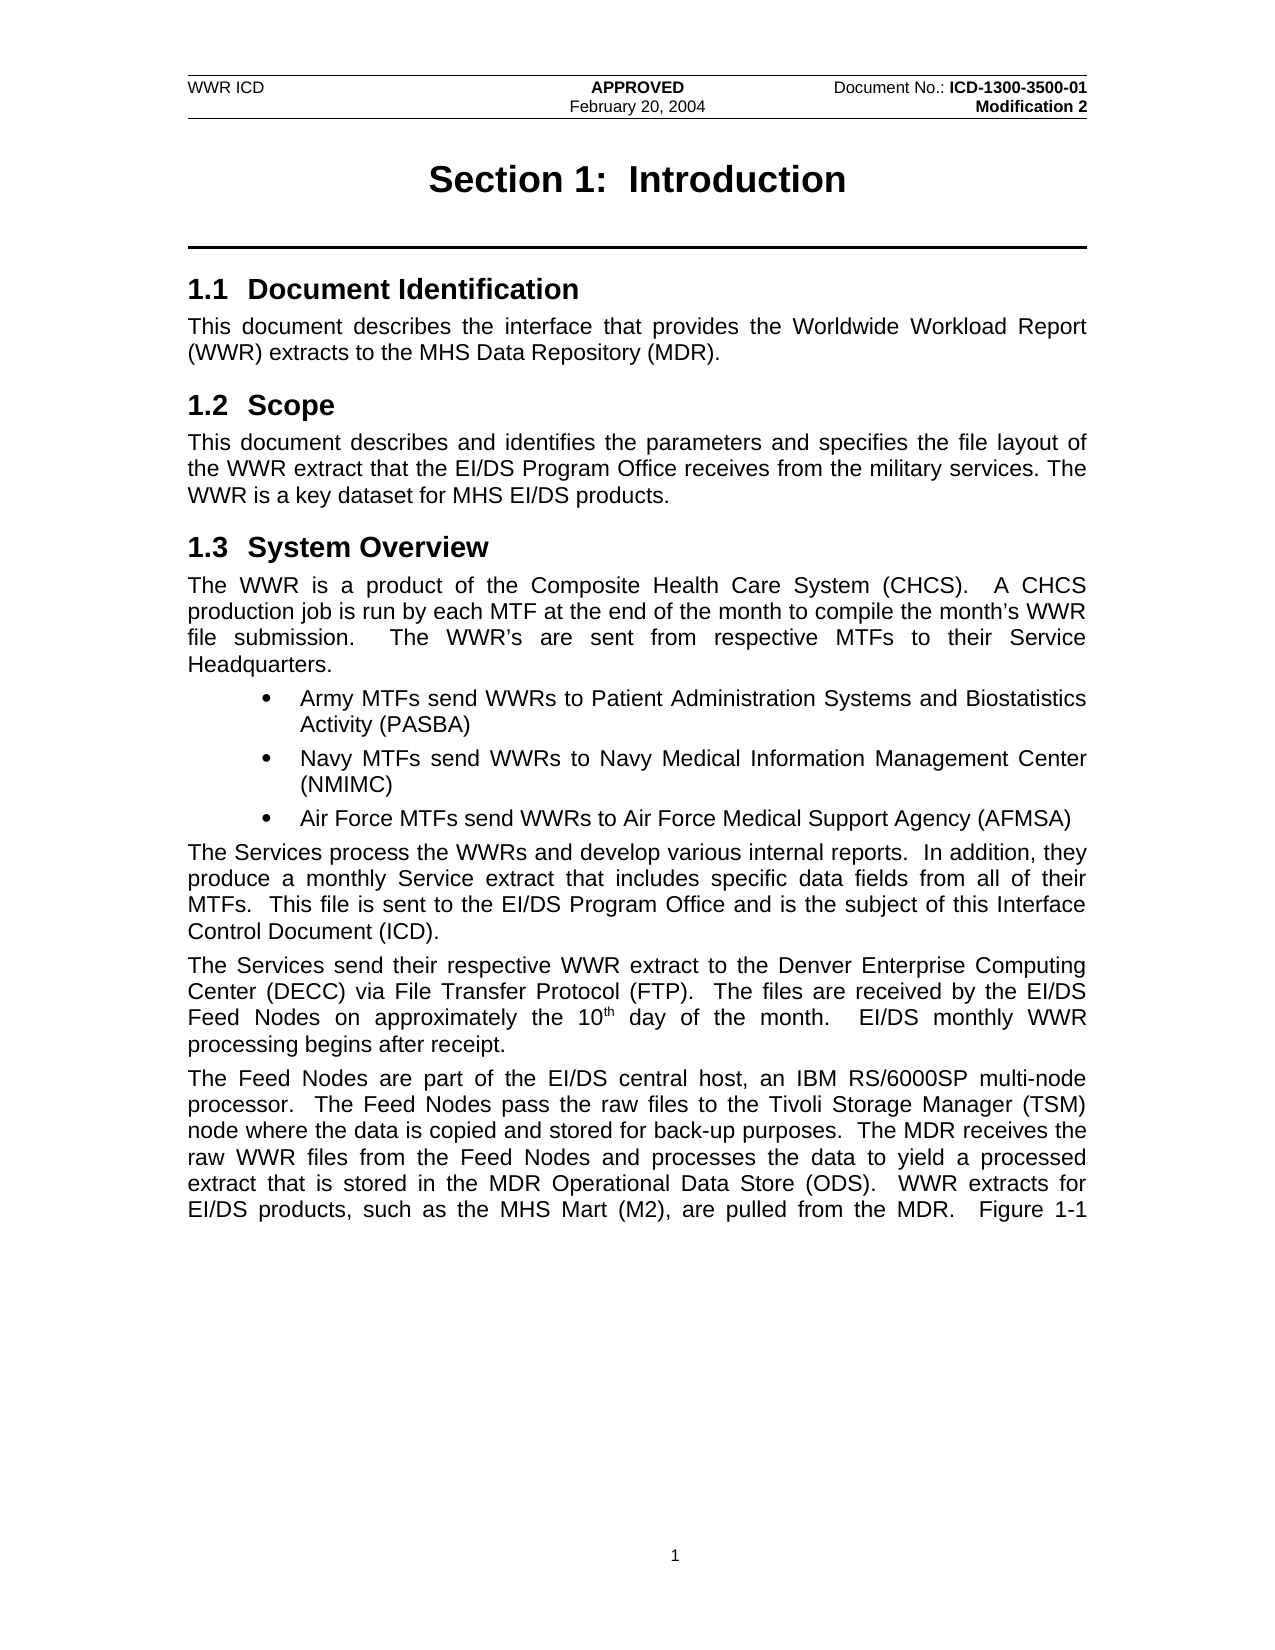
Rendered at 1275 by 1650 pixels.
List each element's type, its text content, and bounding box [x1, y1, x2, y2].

subtitle Document Identification [187, 272, 1087, 305]
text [187, 1064, 1087, 1223]
text This document describes the interface that provides the Worldwide Workload Report (WWR) extracts to the MHS Data Repository (MDR). [187, 313, 1087, 365]
text The Services process the WWRs and develop various internal reports. In addition, they produce a monthly Service extract that includes specific data fields from all of their MTFs. This file is sent to the EI/DS Program Office and is the subject of this Interface Control Document (ICD). [187, 839, 1087, 944]
list Army MTFs send WWRs to Patient Administration Systems and Biostatistics Activity (PASBA) [262, 684, 1087, 737]
text The WWR is a product of the Composite Health Care System (CHCS). A CHCS production job is run by each MTF at the end of the month to compile the month’s WWR file submission. The WWR’s are sent from respective MTFs to their Service Headquarters. [187, 572, 1087, 677]
subtitle System Overview [187, 531, 1087, 564]
text This document describes and identifies the parameters and specifies the file layout of the WWR extract that the EI/DS Program Office receives from the military services. The WWR is a key dataset for MHS EI/DS products. [187, 429, 1087, 508]
subtitle Scope [187, 388, 1087, 421]
subtitle Introduction [187, 157, 1087, 249]
list Air Force MTFs send WWRs to Air Force Medical Support Agency (AFMSA) [262, 805, 1087, 831]
text The Services send their respective WWR extract to the (DECC) via File Transfer Protocol (FTP). The files are received by the EI/DS Feed Nodes on approximately the 10th day of the month. EI/DS monthly WWR processing begins after receipt. [187, 952, 1087, 1057]
list Navy MTFs send WWRs to Navy Medical Information Management Center (NMIMC) [262, 745, 1087, 797]
